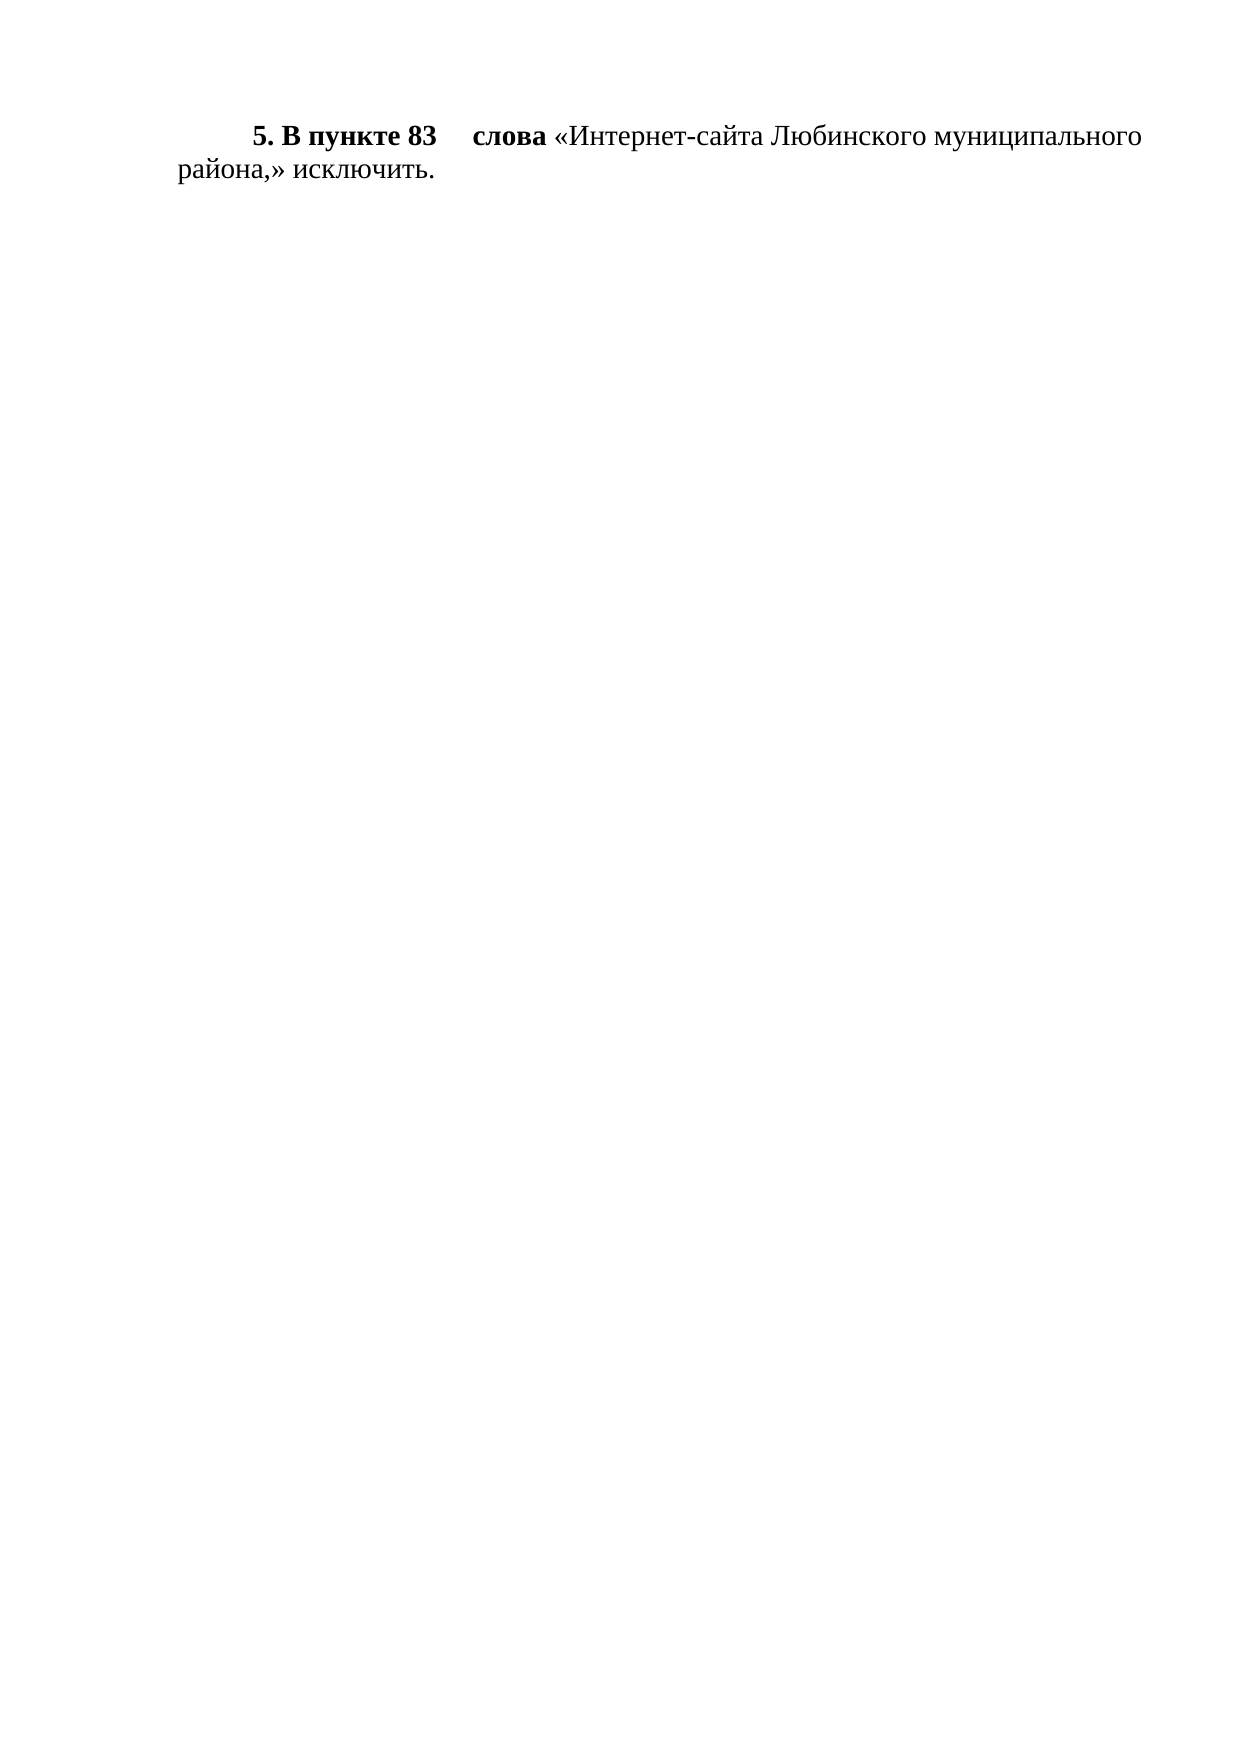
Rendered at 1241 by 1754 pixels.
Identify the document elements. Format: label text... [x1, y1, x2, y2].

text 5. В пункте 83 слова «Интернет-сайта Любинского муниципального района,» исключить. [177, 118, 1152, 185]
